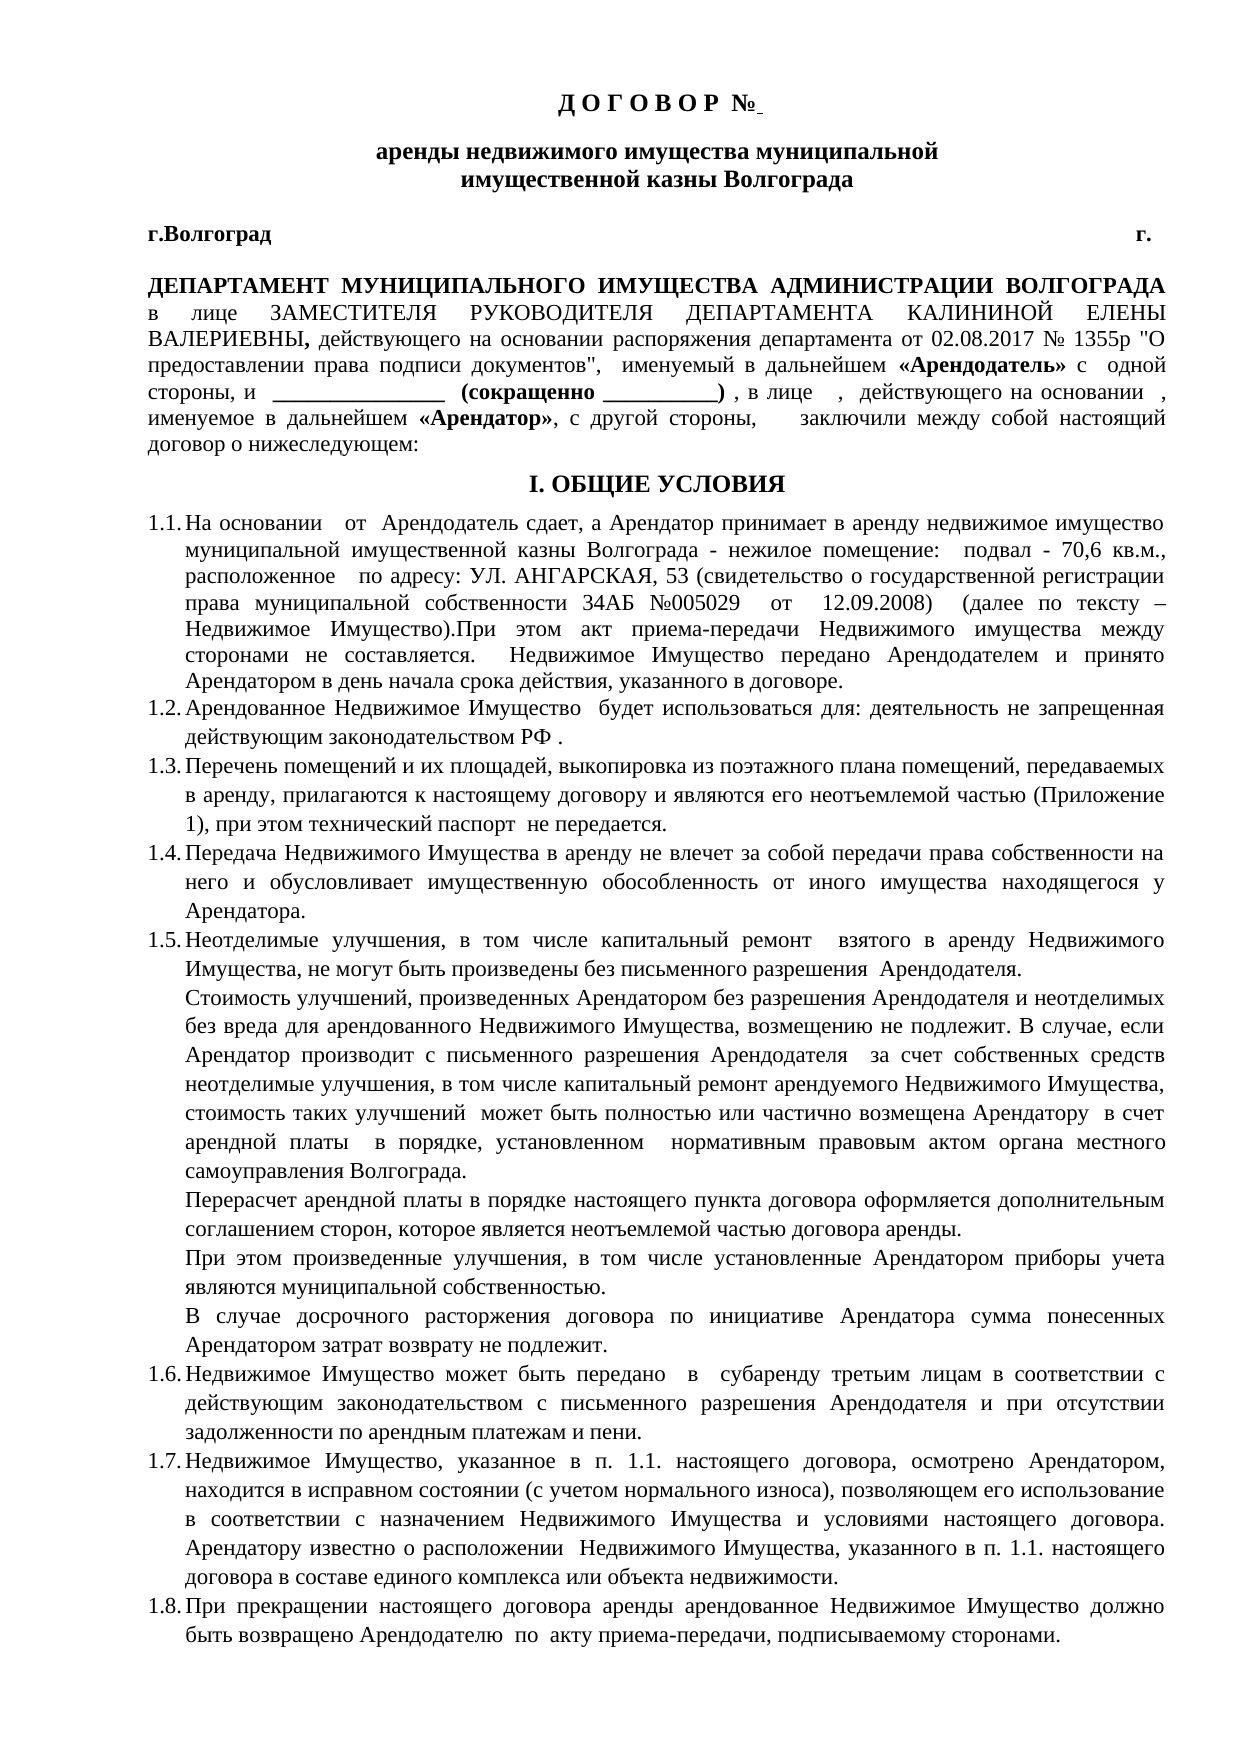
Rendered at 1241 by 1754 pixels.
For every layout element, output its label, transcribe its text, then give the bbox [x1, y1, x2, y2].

list При прекращении настоящего договора аренды арендованное Недвижимое Имущество должно быть возвращено Арендодателю по акту приема-передачи, подписываемому сторонами. [148, 1592, 1166, 1647]
list Неотделимые улучшения, в том числе капитальный ремонт взятого в аренду Недвижимого Имущества, не могут быть произведены без письменного разрешения Арендодателя. [147, 926, 1166, 981]
text аренды недвижимого имущества муниципальной [148, 136, 1166, 164]
text ДЕПАРТАМЕНТ МУНИЦИПАЛЬНОГО ИМУЩЕСТВА АДМИНИСТРАЦИИ ВОЛГОГРАДА в лице ЗАМЕСТИТЕЛЯ РУКОВОДИТЕЛЯ ДЕПАРТАМЕНТА КАЛИНИНОЙ ЕЛЕНЫ ВАЛЕРИЕВНЫ, действующего на основании распоряжения департамента от 02.08.2017 № 1355р "О предоставлении права подписи документов", именуемый в дальнейшем «Арендодатель» с одной стороны, и _______________ (сокращенно __________) , в лице , действующего на основании , именуемое в дальнейшем «Арендатор», с другой стороны, заключили между собой настоящий договор о нижеследующем: [148, 272, 1166, 457]
list На основании от Арендодатель сдает, а Арендатор принимает в аренду недвижимое имущество муниципальной имущественной казны Волгограда - нежилое помещение: подвал - 70,6 кв.м., расположенное по адресу: УЛ. АНГАРСКАЯ, 53 (свидетельство о государственной регистрации права муниципальной собственности 34АБ №005029 от 12.09.2008) (далее по тексту – Недвижимое Имущество).При этом акт приема-передачи Недвижимого имущества между сторонами не составляется. Недвижимое Имущество передано Арендодателем и принято Арендатором в день начала срока действия, указанного в договоре. [148, 509, 1166, 694]
text I. ОБЩИЕ УСЛОВИЯ [148, 469, 1166, 497]
list Перечень помещений и их площадей, выкопировка из поэтажного плана помещений, передаваемых в аренду, прилагаются к настоящему договору и являются его неотъемлемой частью (Приложение 1), при этом технический паспорт не передается. [147, 752, 1166, 836]
text г.Волгоград г. [148, 219, 1166, 246]
list Недвижимое Имущество, указанное в п. 1.1. настоящего договора, осмотрено Арендатором, находится в исправном состоянии (с учетом нормального износа), позволяющем его использование в соответствии с назначением Недвижимого Имущества и условиями настоящего договора. Арендатору известно о расположении Недвижимого Имущества, указанного в п. 1.1. настоящего договора в составе единого комплекса или объекта недвижимости. [147, 1447, 1166, 1589]
list Недвижимое Имущество может быть передано в субаренду третьим лицам в соответствии с действующим законодательством с письменного разрешения Арендодателя и при отсутствии задолженности по арендным платежам и пени. [148, 1360, 1166, 1444]
text Стоимость улучшений, произведенных Арендатором без разрешения Арендодателя и неотделимых без вреда для арендованного Недвижимого Имущества, возмещению не подлежит. В случае, если Арендатор производит с письменного разрешения Арендодателя за счет собственных средств неотделимые улучшения, в том числе капитальный ремонт арендуемого Недвижимого Имущества, стоимость таких улучшений может быть полностью или частично возмещена Арендатору в счет арендной платы в порядке, установленном нормативным правовым актом органа местного самоуправления Волгограда. [185, 983, 1166, 1184]
list Передача Недвижимого Имущества в аренду не влечет за собой передачи права собственности на него и обусловливает имущественную обособленность от иного имущества находящегося у Арендатора. [147, 839, 1166, 923]
text В случае досрочного расторжения договора по инициативе Арендатора сумма понесенных Арендатором затрат возврату не подлежит. [185, 1302, 1166, 1357]
list Арендованное Недвижимое Имущество будет использоваться для: деятельность не запрещенная действующим законодательством РФ . [147, 694, 1166, 749]
text Перерасчет арендной платы в порядке настоящего пункта договора оформляется дополнительным соглашением сторон, которое является неотъемлемой частью договора аренды. [185, 1186, 1166, 1242]
text имущественной казны Волгограда [148, 164, 1166, 193]
text Д О Г О В О Р № [148, 88, 1166, 117]
text При этом произведенные улучшения, в том числе установленные Арендатором приборы учета являются муниципальной собственностью. [185, 1244, 1166, 1299]
